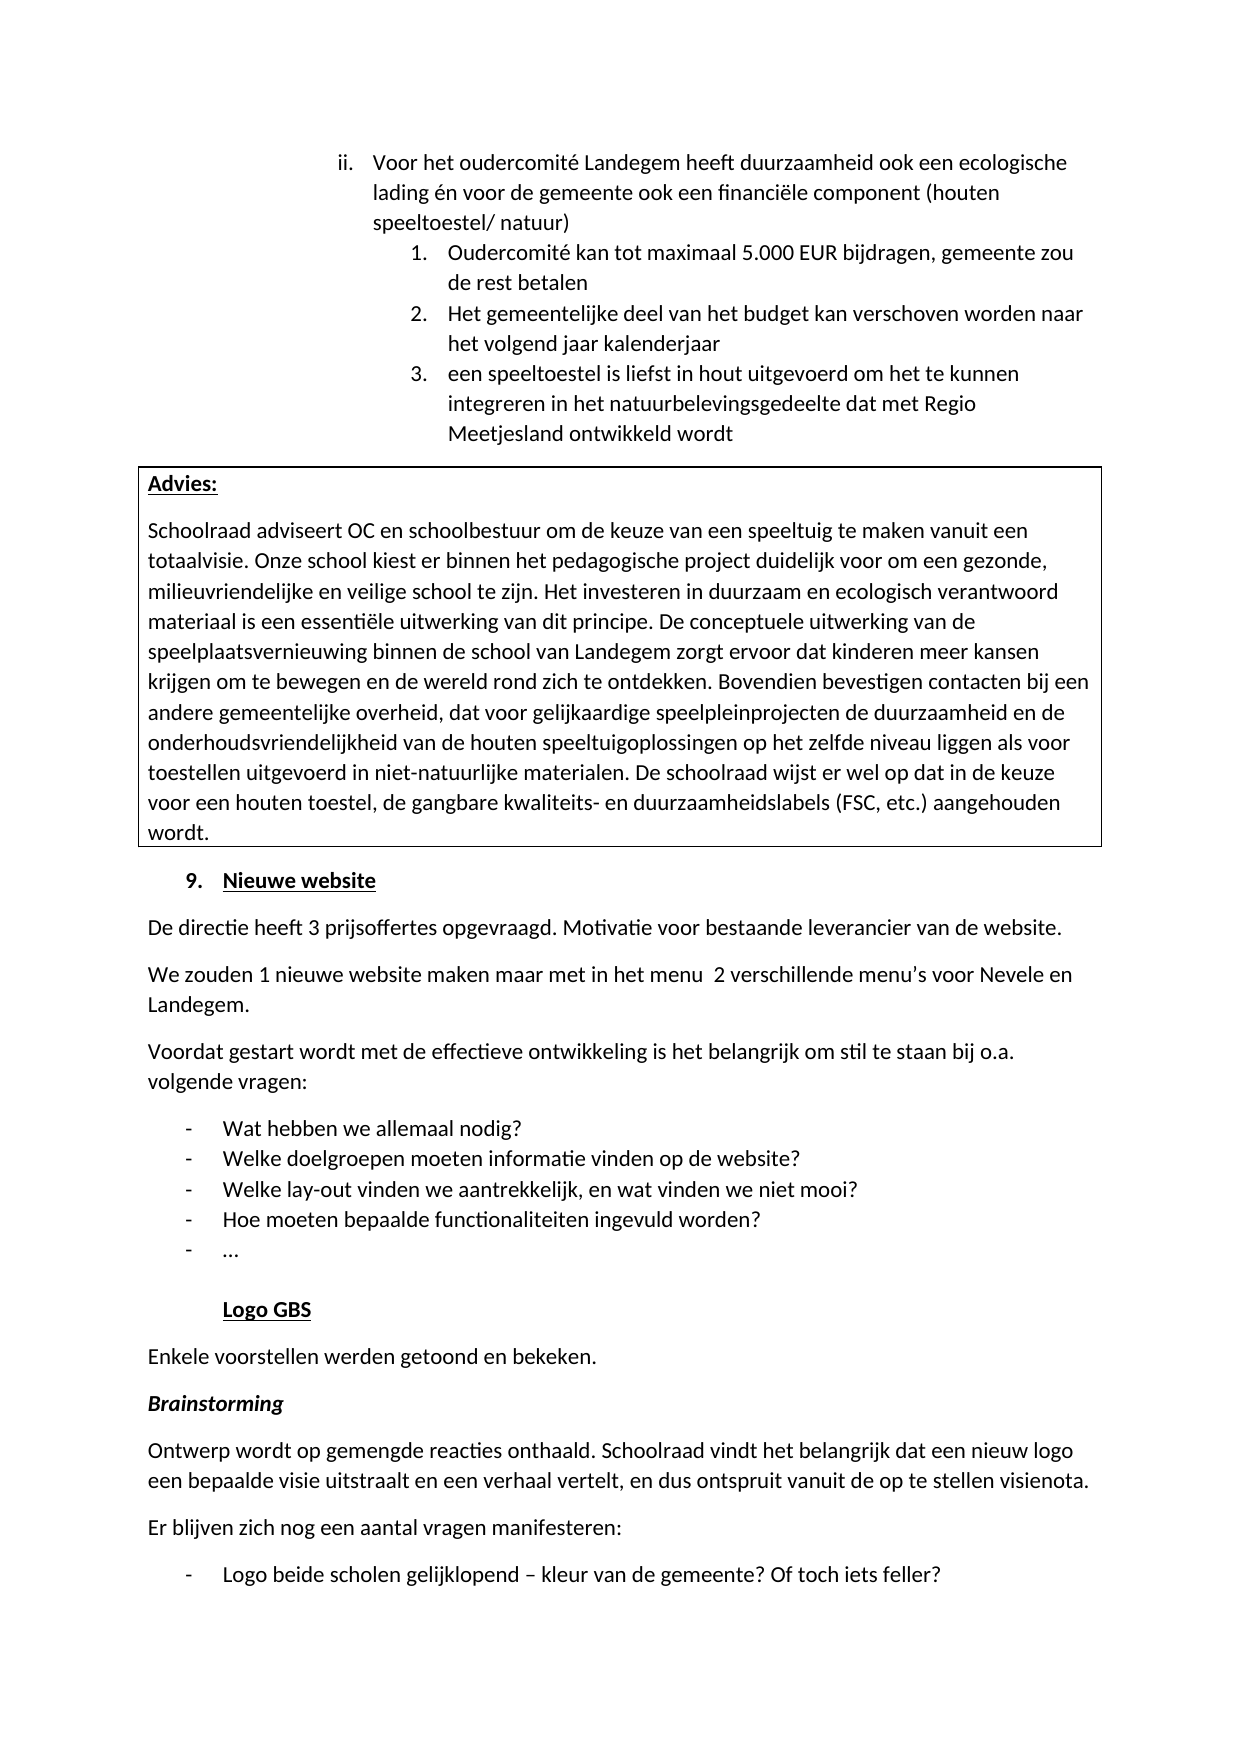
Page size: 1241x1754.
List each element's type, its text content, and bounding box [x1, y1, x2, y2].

text Ontwerp wordt op gemengde reacties onthaald. Schoolraad vindt het belangrijk dat een nieuw logo een bepaalde visie uitstraalt en een verhaal vertelt, en dus ontspruit vanuit de op te stellen visienota. [148, 1436, 1093, 1494]
list een speeltoestel is liefst in hout uitgevoerd om het te kunnen integreren in het natuurbelevingsgedeelte dat met Regio Meetjesland ontwikkeld wordt [410, 359, 1093, 447]
text Advies: [139, 468, 1101, 497]
text De directie heeft 3 prijsoffertes opgevraagd. Motivatie voor bestaande leverancier van de website. [148, 913, 1093, 941]
text We zouden 1 nieuwe website maken maar met in het menu 2 verschillende menu’s voor Nevele en Landegem. [148, 960, 1093, 1018]
list Oudercomité kan tot maximaal 5.000 EUR bijdragen, gemeente zou de rest betalen [410, 238, 1093, 296]
text Brainstorming [148, 1389, 1093, 1417]
text Voordat gestart wordt met de effectieve ontwikkeling is het belangrijk om stil te staan bij o.a. volgende vragen: [148, 1037, 1093, 1095]
list Welke doelgroepen moeten informatie vinden op de website? [185, 1144, 1093, 1172]
text Schoolraad adviseert OC en schoolbestuur om de keuze van een speeltuig te maken vanuit een totaalvisie. Onze school kiest er binnen het pedagogische project duidelijk voor om een gezonde, milieuvriendelijke en veilige school te zijn. Het investeren in duurzaam en ecologisch verantwoord materiaal is een essentiële uitwerking van dit principe. De conceptuele uitwerking van de speelplaatsvernieuwing binnen de school van Landegem zorgt ervoor dat kinderen meer kansen krijgen om te bewegen en de wereld rond zich te ontdekken. Bovendien bevestigen contacten bij een andere gemeentelijke overheid, dat voor gelijkaardige speelpleinprojecten de duurzaamheid en de onderhoudsvriendelijkheid van de houten speeltuigoplossingen op het zelfde niveau liggen als voor toestellen uitgevoerd in niet-natuurlijke materialen. De schoolraad wijst er wel op dat in de keuze voor een houten toestel, de gangbare kwaliteits- en duurzaamheidslabels (FSC, etc.) aangehouden wordt. [139, 513, 1101, 846]
list Nieuwe website [185, 866, 1093, 894]
list Wat hebben we allemaal nodig? [185, 1114, 1093, 1142]
list Logo GBS [223, 1296, 1093, 1323]
list Het gemeentelijke deel van het budget kan verschoven worden naar het volgend jaar kalenderjaar [410, 299, 1093, 357]
list Hoe moeten bepaalde functionaliteiten ingevuld worden? [185, 1205, 1093, 1233]
text Er blijven zich nog een aantal vragen manifesteren: [148, 1513, 1093, 1541]
text Enkele voorstellen werden getoond en bekeken. [148, 1342, 1093, 1370]
list Voor het oudercomité Landegem heeft duurzaamheid ook een ecologische lading én voor de gemeente ook een financiële component (houten speeltoestel/ natuur) [354, 148, 1093, 236]
list Welke lay-out vinden we aantrekkelijk, en wat vinden we niet mooi? [185, 1175, 1093, 1203]
list Logo beide scholen gelijklopend – kleur van de gemeente? Of toch iets feller? [185, 1560, 1093, 1588]
list … [185, 1235, 1093, 1263]
